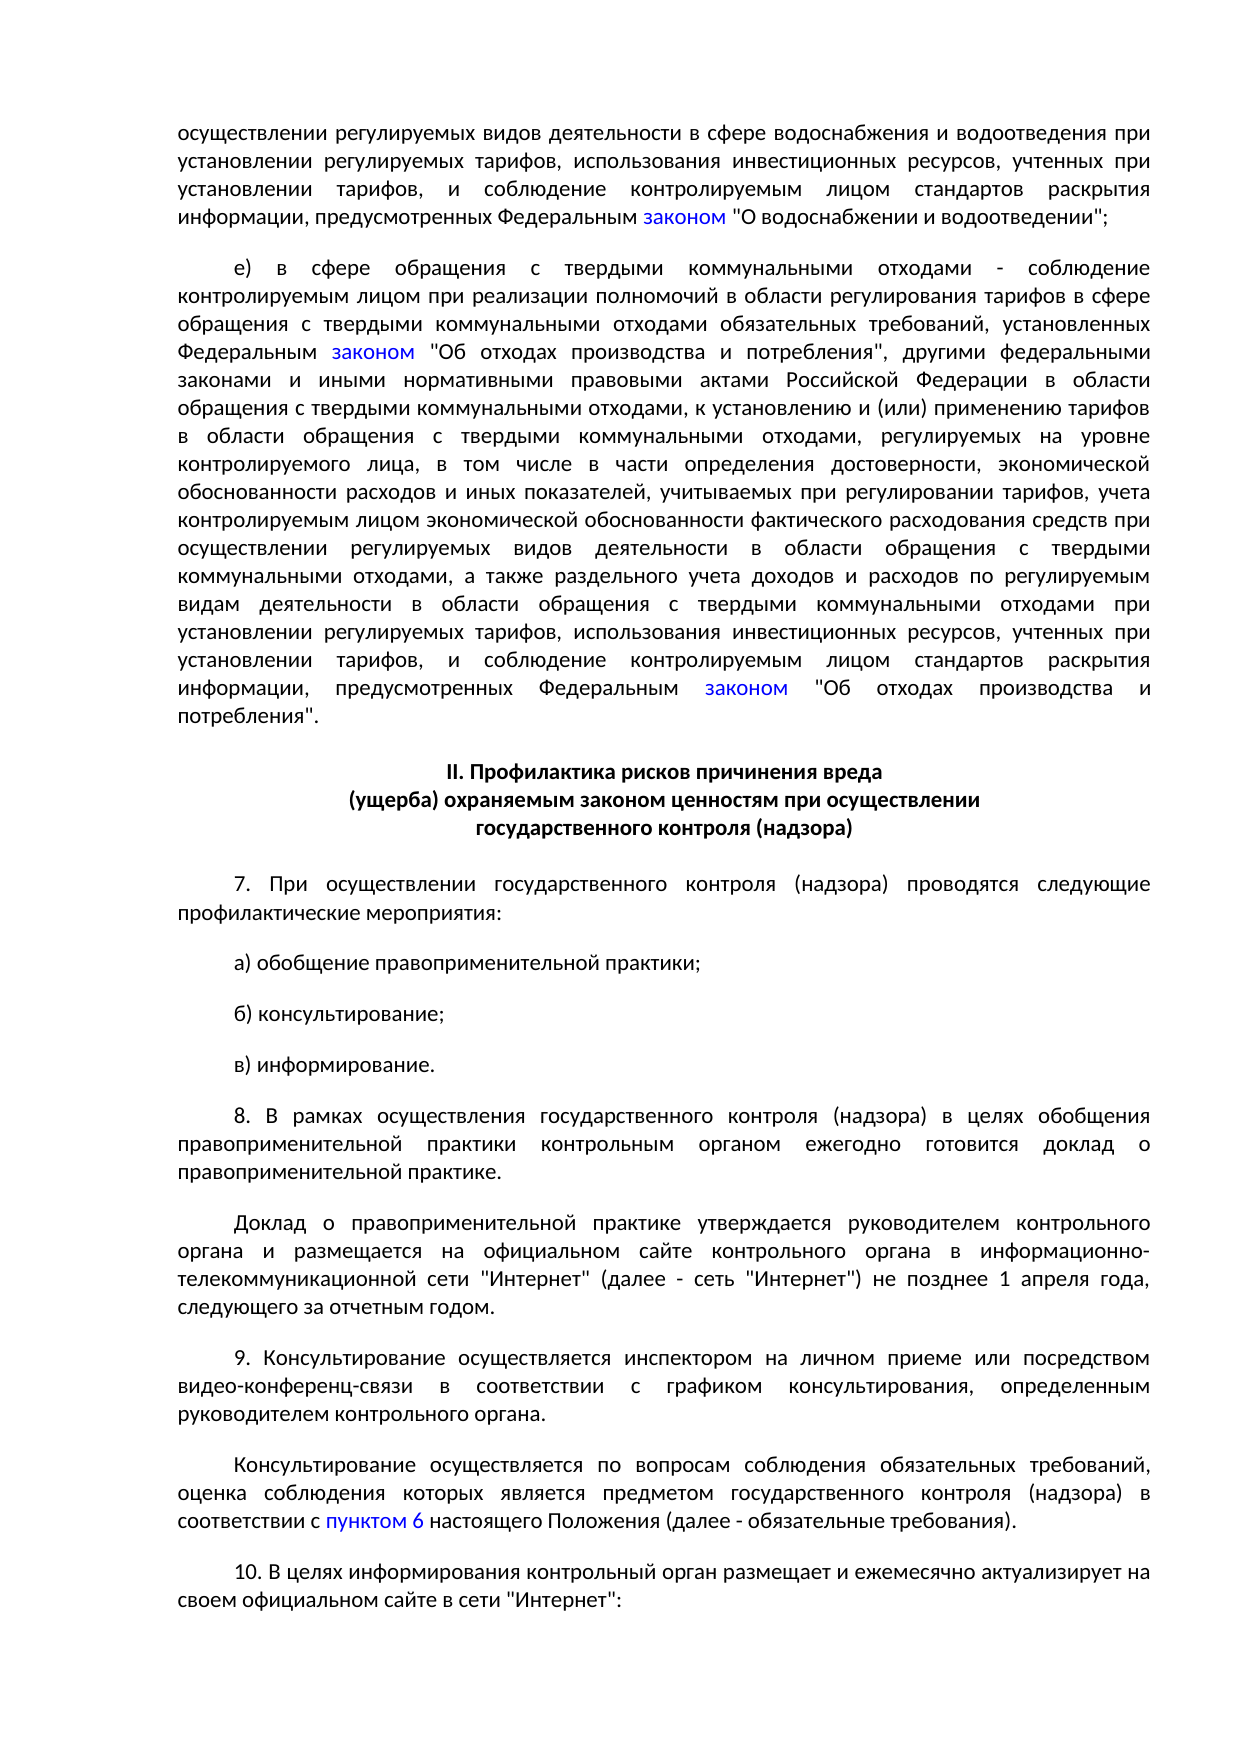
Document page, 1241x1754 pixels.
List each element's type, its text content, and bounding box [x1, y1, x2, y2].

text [177, 118, 1152, 230]
text 8. В рамках осуществления государственного контроля (надзора) в целях обобщения правоприменительной практики контрольным органом ежегодно готовится доклад о правоприменительной практике. [177, 1101, 1152, 1185]
text 10. В целях информирования контрольный орган размещает и ежемесячно актуализирует на своем официальном сайте в сети "Интернет": [177, 1557, 1152, 1613]
text 9. Консультирование осуществляется инспектором на личном приеме или посредством видео-конференц-связи в соответствии с графиком консультирования, определенным руководителем контрольного органа. [177, 1343, 1152, 1427]
text Консультирование осуществляется по вопросам соблюдения обязательных требований, оценка соблюдения которых является предметом государственного контроля (надзора) в соответствии с пунктом 6 настоящего Положения (далее - обязательные требования). [177, 1450, 1152, 1534]
text 7. При осуществлении государственного контроля (надзора) проводятся следующие профилактические мероприятия: [177, 869, 1152, 926]
title государственного контроля (надзора) [177, 813, 1152, 842]
title (ущерба) охраняемым законом ценностям при осуществлении [177, 786, 1152, 813]
text в) информирование. [177, 1050, 1152, 1078]
text а) обобщение правоприменительной практики; [177, 948, 1152, 977]
title II. Профилактика рисков причинения вреда [177, 757, 1152, 786]
text Доклад о правоприменительной практике утверждается руководителем контрольного органа и размещается на официальном сайте контрольного органа в информационно-телекоммуникационной сети "Интернет" (далее - сеть "Интернет") не позднее 1 апреля года, следующего за отчетным годом. [177, 1208, 1152, 1320]
text б) консультирование; [177, 999, 1152, 1027]
text е) в сфере обращения с твердыми коммунальными отходами - соблюдение контролируемым лицом при реализации полномочий в области регулирования тарифов в сфере обращения с твердыми коммунальными отходами обязательных требований, установленных Федеральным законом "Об отходах производства и потребления", другими федеральными законами и иными нормативными правовыми актами Российской Федерации в области обращения с твердыми коммунальными отходами, к установлению и (или) применению тарифов в области обращения с твердыми коммунальными отходами, регулируемых на уровне контролируемого лица, в том числе в части определения достоверности, экономической обоснованности расходов и иных показателей, учитываемых при регулировании тарифов, учета контролируемым лицом экономической обоснованности фактического расходования средств при осуществлении регулируемых видов деятельности в области обращения с твердыми коммунальными отходами, а также раздельного учета доходов и расходов по регулируемым видам деятельности в области обращения с твердыми коммунальными отходами при установлении регулируемых тарифов, использования инвестиционных ресурсов, учтенных при установлении тарифов, и соблюдение контролируемым лицом стандартов раскрытия информации, предусмотренных Федеральным законом "Об отходах производства и потребления". [177, 253, 1152, 729]
